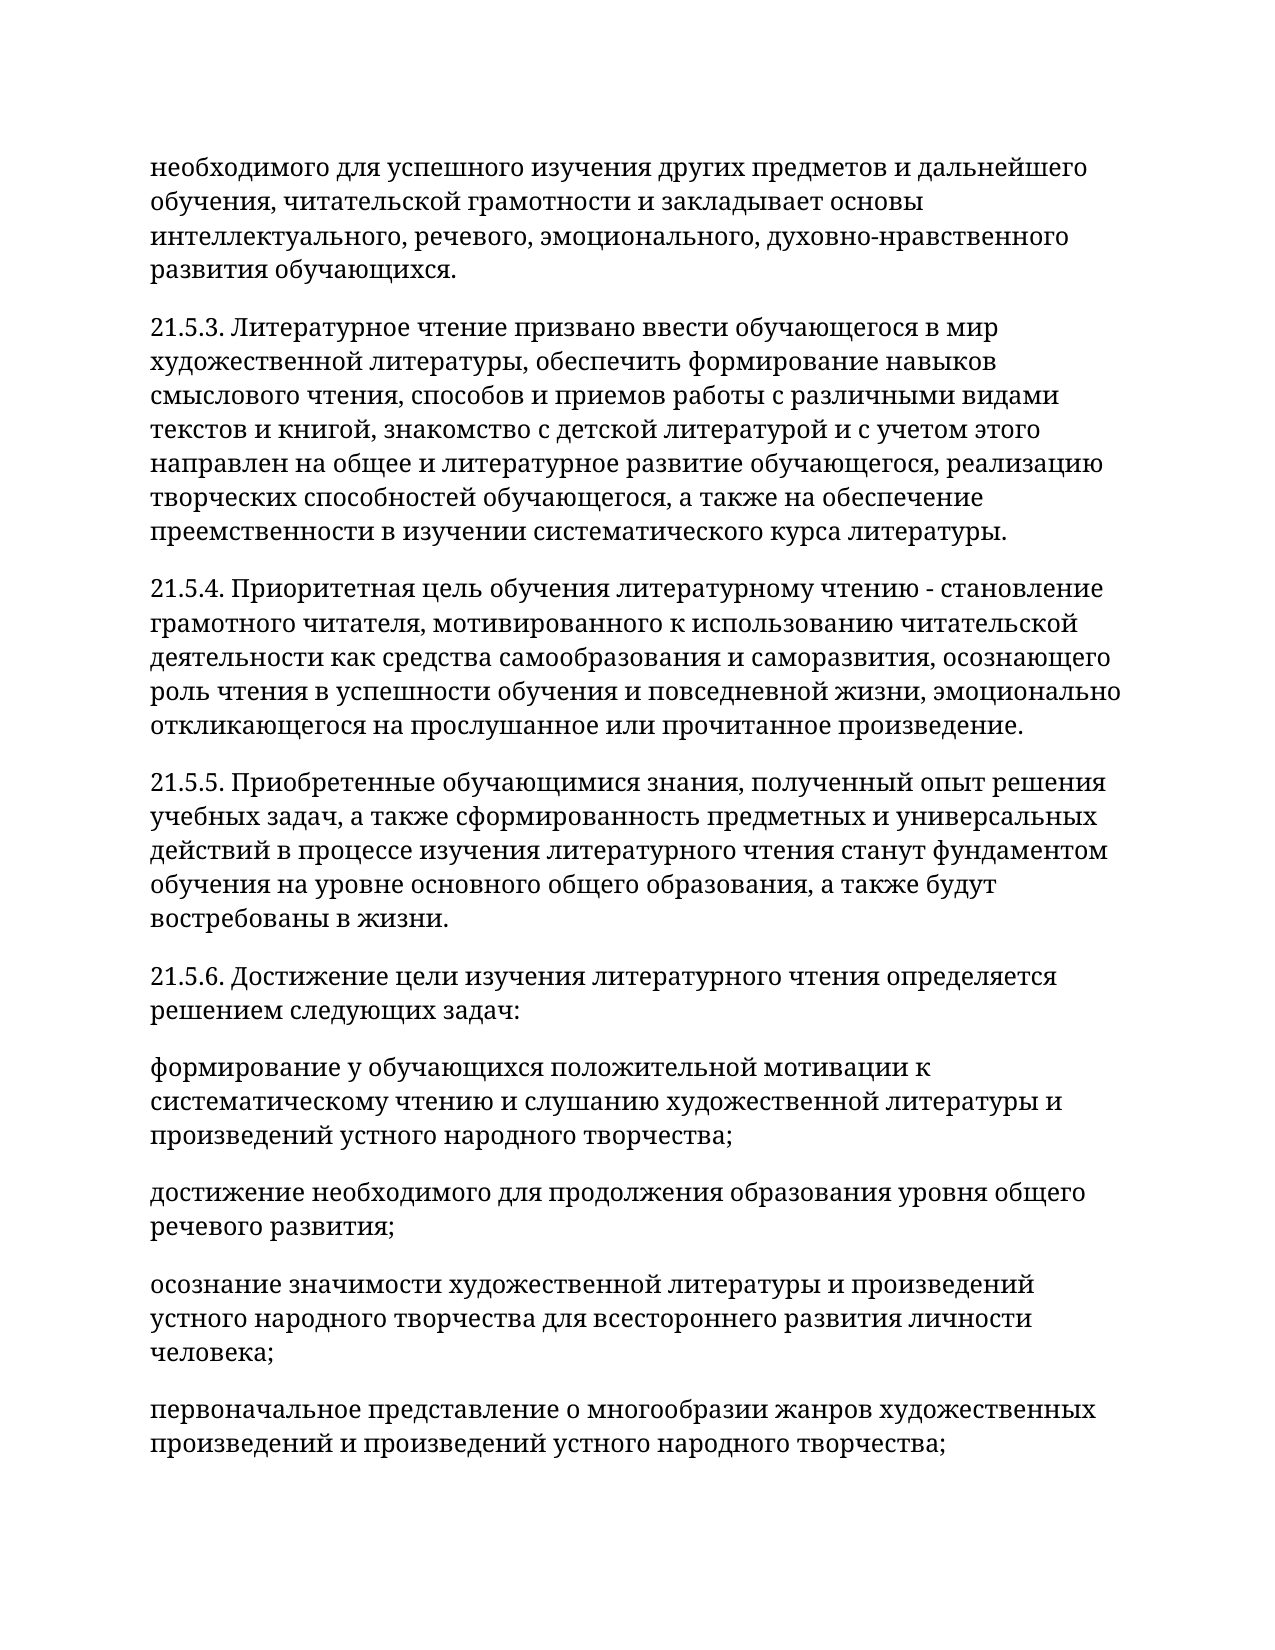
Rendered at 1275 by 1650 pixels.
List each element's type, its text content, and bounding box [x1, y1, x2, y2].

text 21.5.4. Приоритетная цель обучения литературному чтению - становление грамотного читателя, мотивированного к использованию читательской деятельности как средства самообразования и саморазвития, осознающего роль чтения в успешности обучения и повседневной жизни, эмоционально откликающегося на прослушанное или прочитанное произведение. [150, 571, 1125, 741]
text 21.5.5. Приобретенные обучающимися знания, полученный опыт решения учебных задач, а также сформированность предметных и универсальных действий в процессе изучения литературного чтения станут фундаментом обучения на уровне основного общего образования, а также будут востребованы в жизни. [150, 765, 1125, 935]
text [150, 150, 1125, 286]
text 21.5.6. Достижение цели изучения литературного чтения определяется решением следующих задач: [150, 958, 1125, 1026]
text первоначальное представление о многообразии жанров художественных произведений и произведений устного народного творчества; [150, 1392, 1125, 1460]
text достижение необходимого для продолжения образования уровня общего речевого развития; [150, 1175, 1125, 1243]
text осознание значимости художественной литературы и произведений устного народного творчества для всестороннего развития личности человека; [150, 1266, 1125, 1368]
text формирование у обучающихся положительной мотивации к систематическому чтению и слушанию художественной литературы и произведений устного народного творчества; [150, 1049, 1125, 1152]
text 21.5.3. Литературное чтение призвано ввести обучающегося в мир художественной литературы, обеспечить формирование навыков смыслового чтения, способов и приемов работы с различными видами текстов и книгой, знакомство с детской литературой и с учетом этого направлен на общее и литературное развитие обучающегося, реализацию творческих способностей обучающегося, а также на обеспечение преемственности в изучении систематического курса литературы. [150, 309, 1125, 548]
